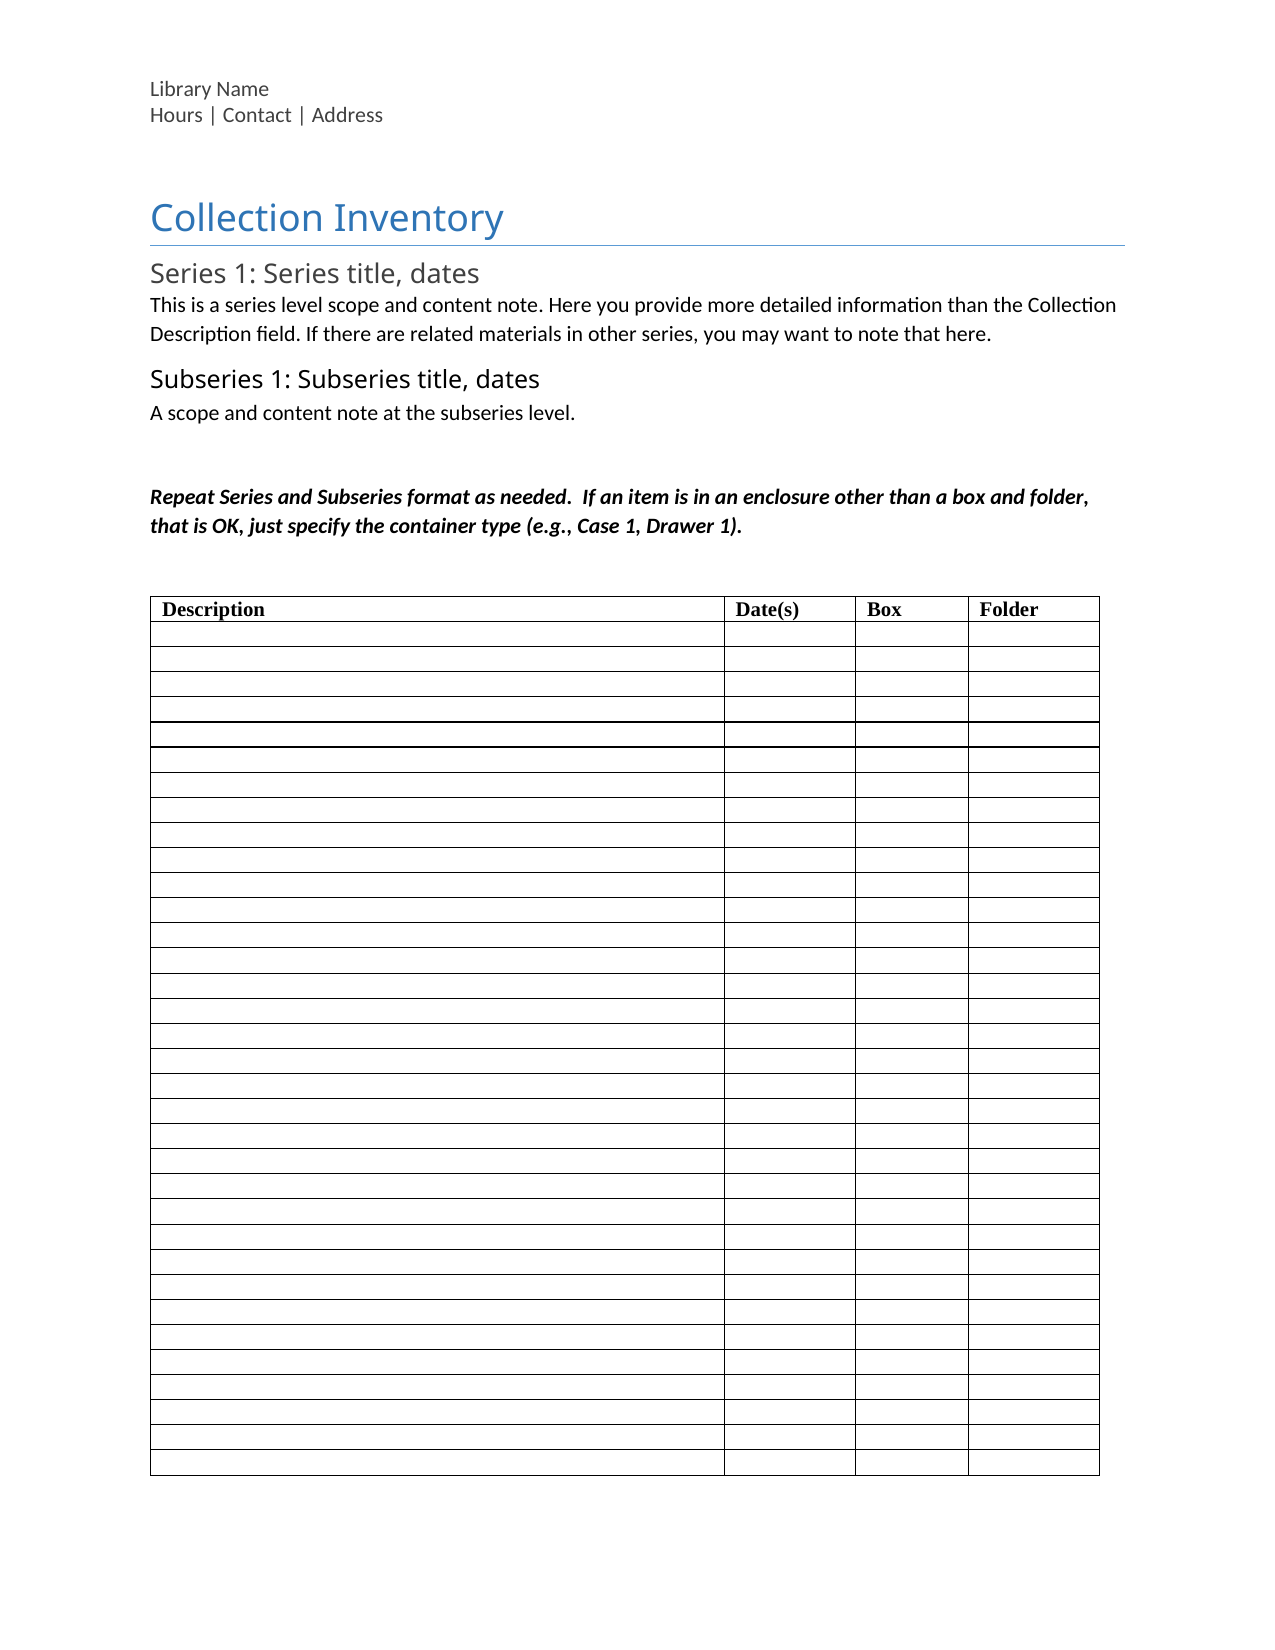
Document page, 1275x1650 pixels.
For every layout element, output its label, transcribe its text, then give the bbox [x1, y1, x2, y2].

table_cell [969, 1099, 1099, 1123]
table_cell [856, 723, 968, 746]
table_cell [969, 672, 1099, 696]
table_cell [856, 798, 968, 822]
table_cell [725, 1149, 855, 1173]
table_cell [969, 1174, 1099, 1198]
table_cell [969, 1325, 1099, 1349]
table_cell [856, 948, 968, 972]
table_cell [856, 1149, 968, 1173]
table_cell [856, 1375, 968, 1399]
table_cell [969, 1225, 1099, 1248]
table_cell [969, 622, 1099, 646]
table_cell [725, 1225, 855, 1248]
table_cell [969, 1400, 1099, 1424]
table_cell [969, 1450, 1099, 1474]
table_cell [151, 723, 724, 746]
table_cell [725, 1275, 855, 1299]
table_cell [151, 1149, 724, 1173]
subtitle Series 1: Series title, dates [150, 254, 1125, 291]
table_cell [151, 1450, 724, 1474]
table_cell [725, 1325, 855, 1349]
table_cell [856, 1024, 968, 1048]
table_cell [969, 823, 1099, 847]
table_cell [969, 923, 1099, 947]
table_cell [151, 974, 724, 997]
table_cell [969, 1275, 1099, 1299]
table_cell [725, 823, 855, 847]
table_cell [856, 1225, 968, 1248]
table_cell [151, 647, 724, 671]
table_cell [151, 748, 724, 772]
table_cell [725, 748, 855, 772]
table_cell [725, 1099, 855, 1123]
table_cell [151, 697, 724, 721]
table_cell [725, 1350, 855, 1374]
table_cell [725, 974, 855, 997]
table_cell [725, 672, 855, 696]
table_cell [856, 1124, 968, 1148]
table_cell [151, 672, 724, 696]
table_cell [856, 773, 968, 797]
table_cell [856, 672, 968, 696]
table_cell [151, 1275, 724, 1299]
table_cell [151, 999, 724, 1023]
table_cell [856, 1350, 968, 1374]
table_cell [969, 798, 1099, 822]
table_cell [856, 1074, 968, 1098]
table_cell [151, 1375, 724, 1399]
table_cell [969, 1149, 1099, 1173]
table_cell [151, 1199, 724, 1223]
table_cell [725, 1174, 855, 1198]
table_cell [969, 1024, 1099, 1048]
table_cell [856, 823, 968, 847]
table_cell [856, 697, 968, 721]
table_cell [969, 848, 1099, 872]
table_cell [969, 748, 1099, 772]
table_cell [151, 1425, 724, 1449]
table_header Folder [969, 597, 1099, 621]
table_cell [856, 1049, 968, 1073]
table_cell [151, 1300, 724, 1324]
table_cell [725, 923, 855, 947]
table_cell [151, 1350, 724, 1374]
table_cell [856, 1325, 968, 1349]
table_cell [725, 1049, 855, 1073]
table_cell [151, 773, 724, 797]
table_cell [856, 848, 968, 872]
table_cell [725, 1450, 855, 1474]
table_cell [969, 1124, 1099, 1148]
text A scope and content note at the subseries level. [150, 399, 1125, 426]
table_cell [725, 773, 855, 797]
table_cell [856, 647, 968, 671]
table_cell [151, 873, 724, 897]
table_cell [151, 1099, 724, 1123]
table_cell [725, 798, 855, 822]
table_cell [151, 1049, 724, 1073]
table_cell [151, 823, 724, 847]
table_cell [856, 1174, 968, 1198]
table_cell [151, 1325, 724, 1349]
table_cell [969, 999, 1099, 1023]
table_cell [725, 898, 855, 922]
table_cell [969, 948, 1099, 972]
table_cell [969, 647, 1099, 671]
table_cell [151, 923, 724, 947]
table_cell [856, 974, 968, 997]
table_cell [151, 1124, 724, 1148]
text Repeat Series and Subseries format as needed. If an item is in an enclosure other than a box and folder, that is OK, just specify the container type (e.g., Case 1, Drawer 1). [150, 483, 1125, 539]
table_cell [969, 873, 1099, 897]
table_cell [969, 1300, 1099, 1324]
subtitle Collection Inventory [150, 192, 1125, 245]
table_cell [969, 898, 1099, 922]
subtitle Subseries 1: Subseries title, dates [150, 362, 1125, 396]
table_cell [725, 1024, 855, 1048]
table_cell [856, 1400, 968, 1424]
table_cell [856, 1099, 968, 1123]
table_cell [151, 1024, 724, 1048]
table_cell [151, 898, 724, 922]
table_cell [969, 1350, 1099, 1374]
table_cell [725, 848, 855, 872]
table_cell [151, 1074, 724, 1098]
table_cell [151, 1400, 724, 1424]
table_cell [856, 748, 968, 772]
table_cell [725, 647, 855, 671]
table_cell [856, 898, 968, 922]
table_cell [856, 1250, 968, 1274]
table_cell [725, 723, 855, 746]
table_header Description [151, 597, 724, 621]
table_header Box [856, 597, 968, 621]
table_cell [856, 1425, 968, 1449]
table_cell [856, 999, 968, 1023]
table_cell [856, 1300, 968, 1324]
table_cell [151, 622, 724, 646]
table_cell [725, 948, 855, 972]
table_cell [969, 697, 1099, 721]
table_cell [969, 773, 1099, 797]
table_cell [969, 1250, 1099, 1274]
table_cell [856, 923, 968, 947]
table_cell [151, 1174, 724, 1198]
table_cell [151, 948, 724, 972]
table_cell [725, 1250, 855, 1274]
table_cell [725, 1300, 855, 1324]
table_cell [151, 848, 724, 872]
text This is a series level scope and content note. Here you provide more detailed information than the Collection Description field. If there are related materials in other series, you may want to note that here. [150, 291, 1125, 347]
table_cell [151, 1250, 724, 1274]
table_cell [725, 1425, 855, 1449]
table_cell [856, 1450, 968, 1474]
table_cell [151, 798, 724, 822]
table_cell [856, 1199, 968, 1223]
table_cell [969, 1375, 1099, 1399]
table_cell [856, 622, 968, 646]
table_cell [151, 1225, 724, 1248]
table_cell [856, 873, 968, 897]
table_cell [725, 873, 855, 897]
table_cell [969, 1425, 1099, 1449]
table_cell [969, 723, 1099, 746]
table_cell [856, 1275, 968, 1299]
table_cell [725, 1400, 855, 1424]
table_cell [725, 1375, 855, 1399]
table_cell [725, 999, 855, 1023]
table_cell [725, 1074, 855, 1098]
table_cell [725, 1124, 855, 1148]
table_cell [969, 974, 1099, 997]
table_cell [969, 1074, 1099, 1098]
table_cell [969, 1199, 1099, 1223]
table_cell [969, 1049, 1099, 1073]
table_cell [725, 697, 855, 721]
table_header Date(s) [725, 597, 855, 621]
table_cell [725, 622, 855, 646]
table_cell [725, 1199, 855, 1223]
